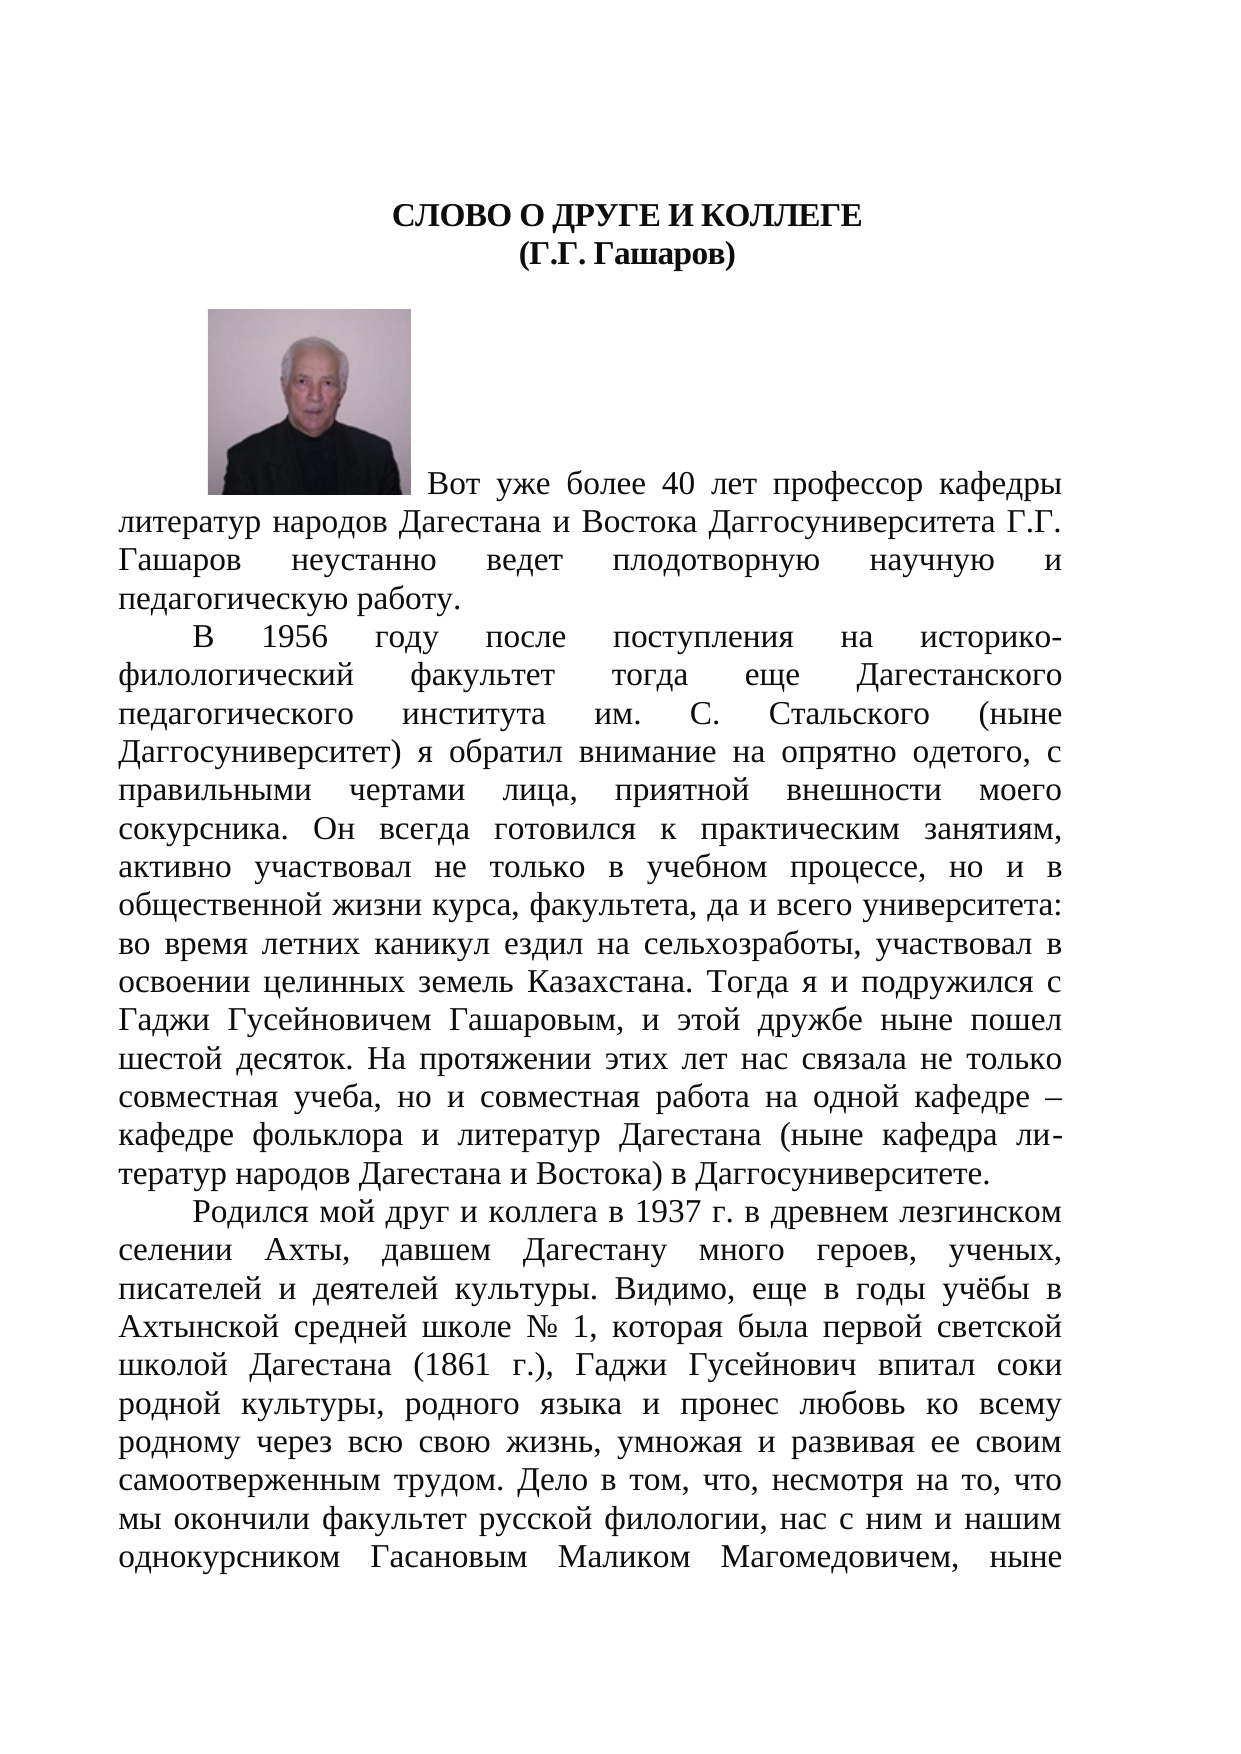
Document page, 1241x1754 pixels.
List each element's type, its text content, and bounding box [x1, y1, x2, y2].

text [118, 1191, 1063, 1575]
text (Г.Г. Гашаров) [118, 233, 1063, 271]
text СЛОВО О ДРУГЕ И КОЛЛЕГЕ [118, 195, 1063, 233]
picture [207, 309, 411, 495]
text В 1956 году после поступления на историко-филологический факультет тогда еще Дагестанского педагогического института им. С. Стальского (ныне Даггосуниверситет) я обратил внимание на опрятно одетого, с правильными чертами лица, приятной внешности моего сокурсника. Он всегда готовился к практическим занятиям, активно участвовал не только в учебном процессе, но и в общественной жизни курса, факультета, да и всего университета: во время летних каникул ездил на сельхозработы, участвовал в освоении целинных земель Казахстана. Тогда я и подружился с Гаджи Гусейновичем Гашаровым, и этой дружбе ныне пошел шестой десяток. На протяжении этих лет нас связала не только совместная учеба, но и совместная работа на одной кафедре – кафедре фольклора и литератур Дагестана (ныне кафедра литератур народов Дагестана и Востока) в Даггосуниверситете. [118, 616, 1063, 1191]
text Вот уже более 40 лет профессор кафедры литератур народов Дагестана и Востока Даггосуниверситета Г.Г. Гашаров неустанно ведет плодотворную научную и педагогическую работу. [118, 310, 1063, 616]
